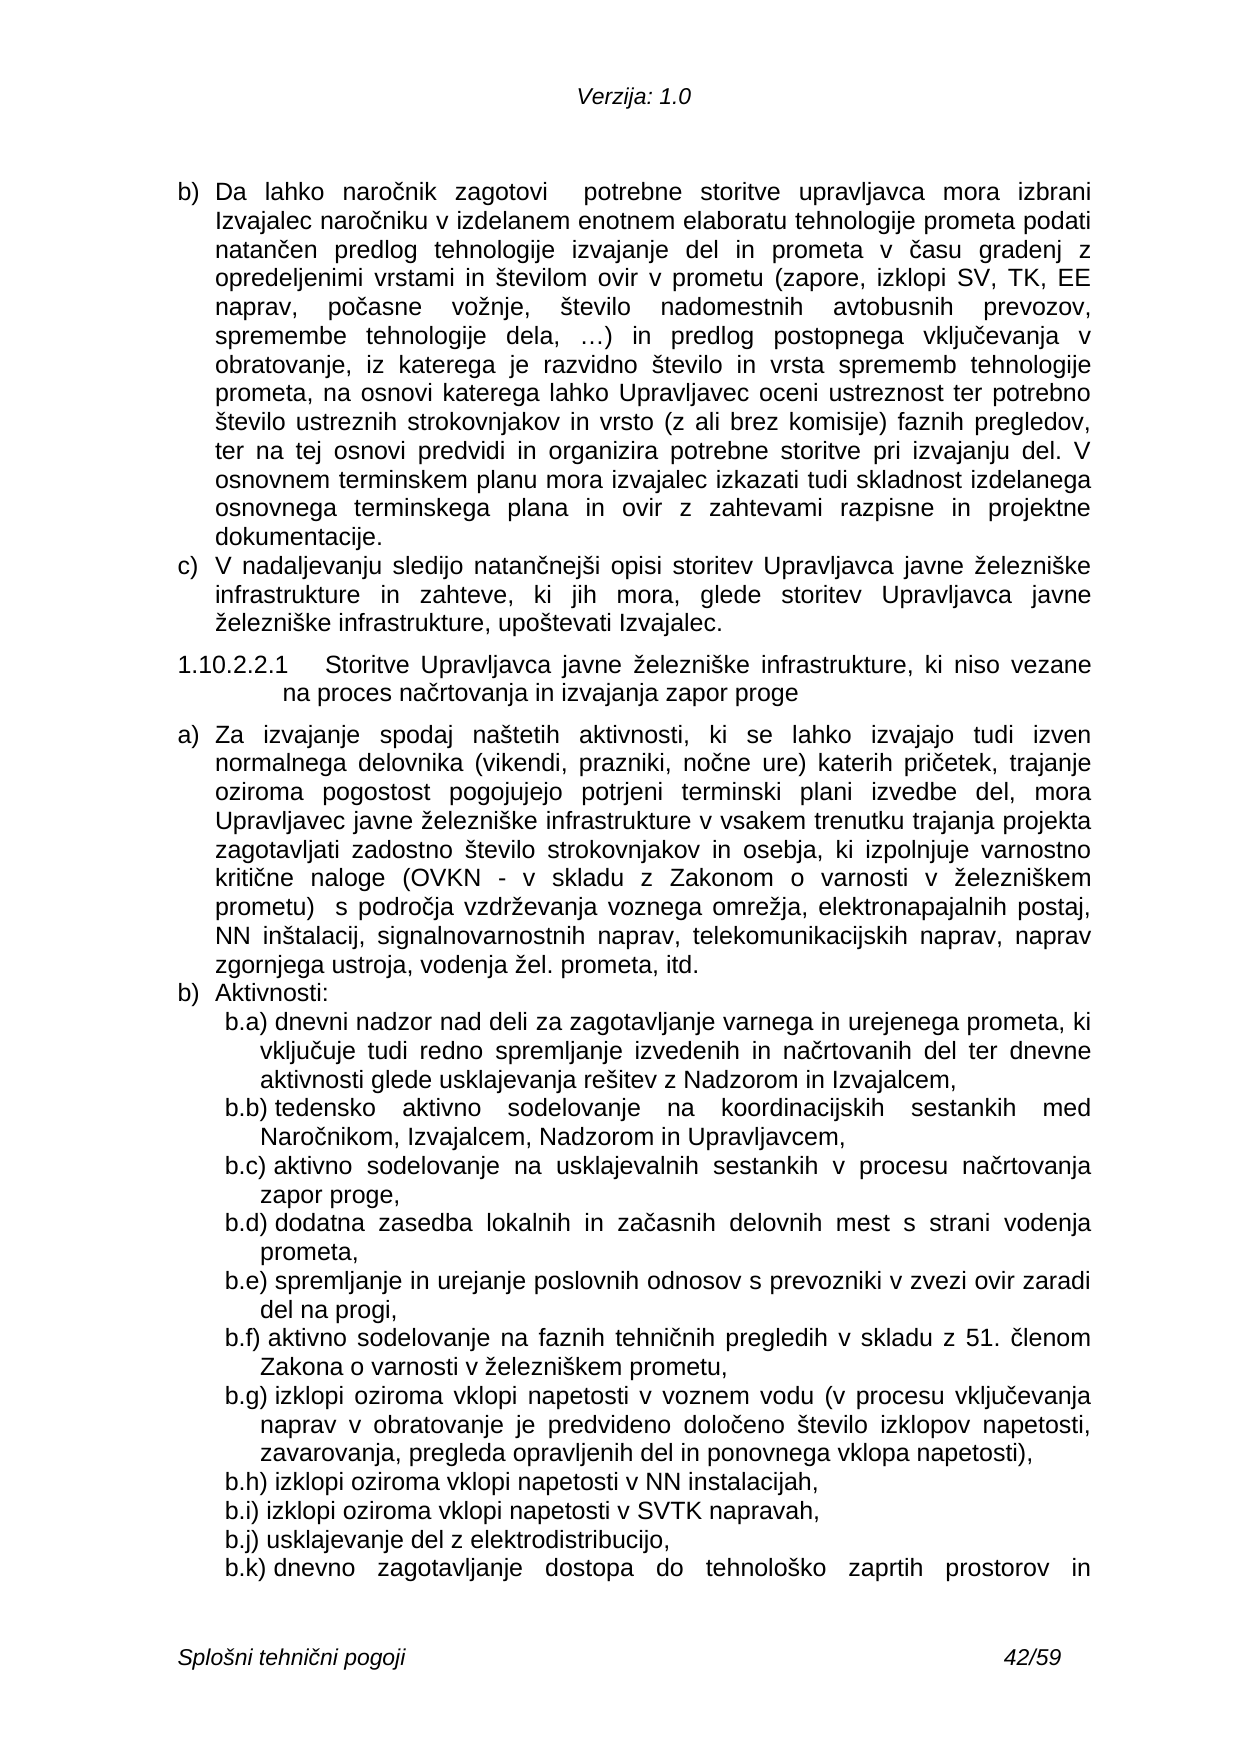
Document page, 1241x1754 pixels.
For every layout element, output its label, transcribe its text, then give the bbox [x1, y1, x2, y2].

subtitle Storitve Upravljavca javne železniške infrastrukture, ki niso vezane na proces načrtovanja in izvajanja zapor proge [177, 650, 1092, 707]
list spremljanje in urejanje poslovnih odnosov s prevozniki v zvezi ovir zaradi del na progi, [224, 1266, 1092, 1323]
list izklopi oziroma vklopi napetosti v voznem vodu (v procesu vključevanja naprav v obratovanje je predvideno določeno število izklopov napetosti, zavarovanja, pregleda opravljenih del in ponovnega vklopa napetosti), [224, 1381, 1092, 1467]
list Za izvajanje spodaj naštetih aktivnosti, ki se lahko izvajajo tudi izven normalnega delovnika (vikendi, prazniki, nočne ure) katerih pričetek, trajanje oziroma pogostost pogojujejo potrjeni terminski plani izvedbe del, mora Upravljavec javne železniške infrastrukture v vsakem trenutku trajanja projekta zagotavljati zadostno število strokovnjakov in osebja, ki izpolnjuje varnostno kritične naloge (OVKN - v skladu z Zakonom o varnosti v železniškem prometu) s področja vzdrževanja voznega omrežja, elektronapajalnih postaj, NN inštalacij, signalnovarnostnih naprav, telekomunikacijskih naprav, naprav zgornjega ustroja, vodenja žel. prometa, itd. [177, 720, 1092, 978]
list izklopi oziroma vklopi napetosti v SVTK napravah, [224, 1496, 1092, 1525]
list Da lahko naročnik zagotovi potrebne storitve upravljavca mora izbrani Izvajalec naročniku v izdelanem enotnem elaboratu tehnologije prometa podati natančen predlog tehnologije izvajanje del in prometa v času gradenj z opredeljenimi vrstami in številom ovir v prometu (zapore, izklopi SV, TK, EE naprav, počasne vožnje, število nadomestnih avtobusnih prevozov, spremembe tehnologije dela, …) in predlog postopnega vključevanja v obratovanje, iz katerega je razvidno število in vrsta sprememb tehnologije prometa, na osnovi katerega lahko Upravljavec oceni ustreznost ter potrebno število ustreznih strokovnjakov in vrsto (z ali brez komisije) faznih pregledov, ter na tej osnovi predvidi in organizira potrebne storitve pri izvajanju del. V osnovnem terminskem planu mora izvajalec izkazati tudi skladnost izdelanega osnovnega terminskega plana in ovir z zahtevami razpisne in projektne dokumentacije. [177, 177, 1092, 551]
list izklopi oziroma vklopi napetosti v NN instalacijah, [224, 1467, 1092, 1496]
list V nadaljevanju sledijo natančnejši opisi storitev Upravljavca javne železniške infrastrukture in zahteve, ki jih mora, glede storitev Upravljavca javne železniške infrastrukture, upoštevati Izvajalec. [177, 551, 1092, 637]
list dnevni nadzor nad deli za zagotavljanje varnega in urejenega prometa, ki vključuje tudi redno spremljanje izvedenih in načrtovanih del ter dnevne aktivnosti glede usklajevanja rešitev z Nadzorom in Izvajalcem, [224, 1007, 1092, 1093]
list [224, 1553, 1092, 1582]
list Aktivnosti: [177, 978, 1092, 1007]
list aktivno sodelovanje na usklajevalnih sestankih v procesu načrtovanja zapor proge, [224, 1151, 1092, 1208]
list usklajevanje del z elektrodistribucijo, [224, 1525, 1092, 1553]
list tedensko aktivno sodelovanje na koordinacijskih sestankih med Naročnikom, Izvajalcem, Nadzorom in Upravljavcem, [224, 1093, 1092, 1151]
list dodatna zasedba lokalnih in začasnih delovnih mest s strani vodenja prometa, [224, 1208, 1092, 1266]
list aktivno sodelovanje na faznih tehničnih pregledih v skladu z 51. členom Zakona o varnosti v železniškem prometu, [224, 1323, 1092, 1381]
